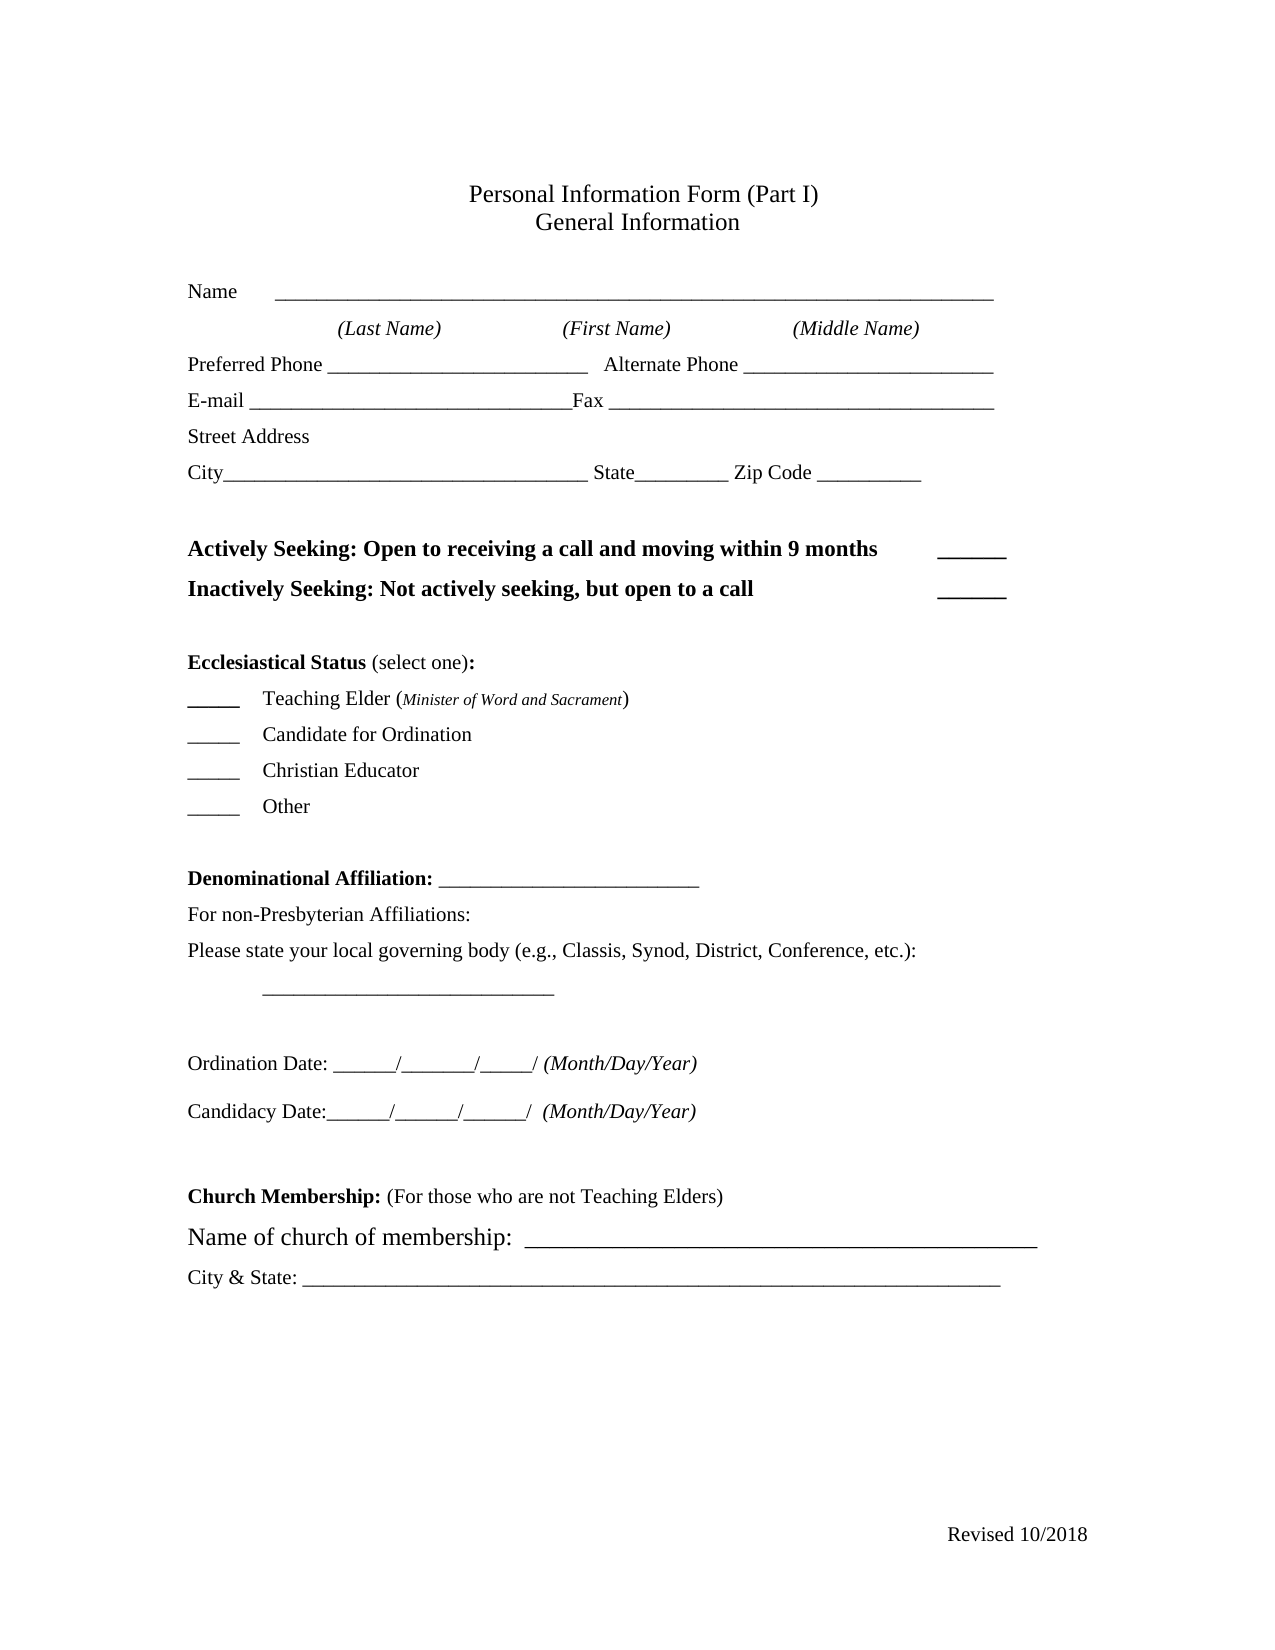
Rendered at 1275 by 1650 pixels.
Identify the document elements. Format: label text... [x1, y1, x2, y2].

text Inactively Seeking: Not actively seeking, but open to a call ______ [187, 574, 1087, 601]
text Church Membership: (For those who are not Teaching Elders) Name of church of membership: _________________________________________ [187, 1183, 1087, 1251]
text _____ Teaching Elder (Minister of Word and Sacrament) [187, 686, 1087, 710]
text For non-Presbyterian Affiliations: [187, 902, 1087, 926]
text Personal Information Form (Part I) [187, 179, 1087, 207]
text _____ Other [187, 794, 1087, 818]
text Candidacy Date:______/______/______/ (Month/Day/Year) [187, 1099, 1087, 1123]
text Please state your local governing body (e.g., Classis, Synod, District, Conference, etc.): [187, 938, 1087, 962]
text Street Address [187, 423, 1087, 448]
subtitle Ecclesiastical Status (select one): [187, 650, 1087, 674]
text City___________________________________ State_________ Zip Code __________ [187, 459, 1087, 484]
text (Last Name) (First Name) (Middle Name) [262, 315, 1087, 339]
text Name _____________________________________________________________________ [187, 279, 1087, 303]
text General Information [187, 207, 1087, 236]
text City & State: ___________________________________________________________________ [187, 1265, 1087, 1289]
text Ordination Date: ______/_______/_____/ (Month/Day/Year) [187, 1051, 1087, 1075]
text E-mail _______________________________Fax _____________________________________ [187, 387, 1087, 412]
text ____________________________ [187, 974, 1087, 998]
text Denominational Affiliation: _________________________ [187, 866, 1087, 890]
text Actively Seeking: Open to receiving a call and moving within 9 months ______ [187, 535, 1087, 561]
text _____ Candidate for Ordination [187, 722, 1087, 746]
text Preferred Phone _________________________ Alternate Phone ________________________ [187, 351, 1087, 376]
text _____ Christian Educator [187, 758, 1087, 782]
